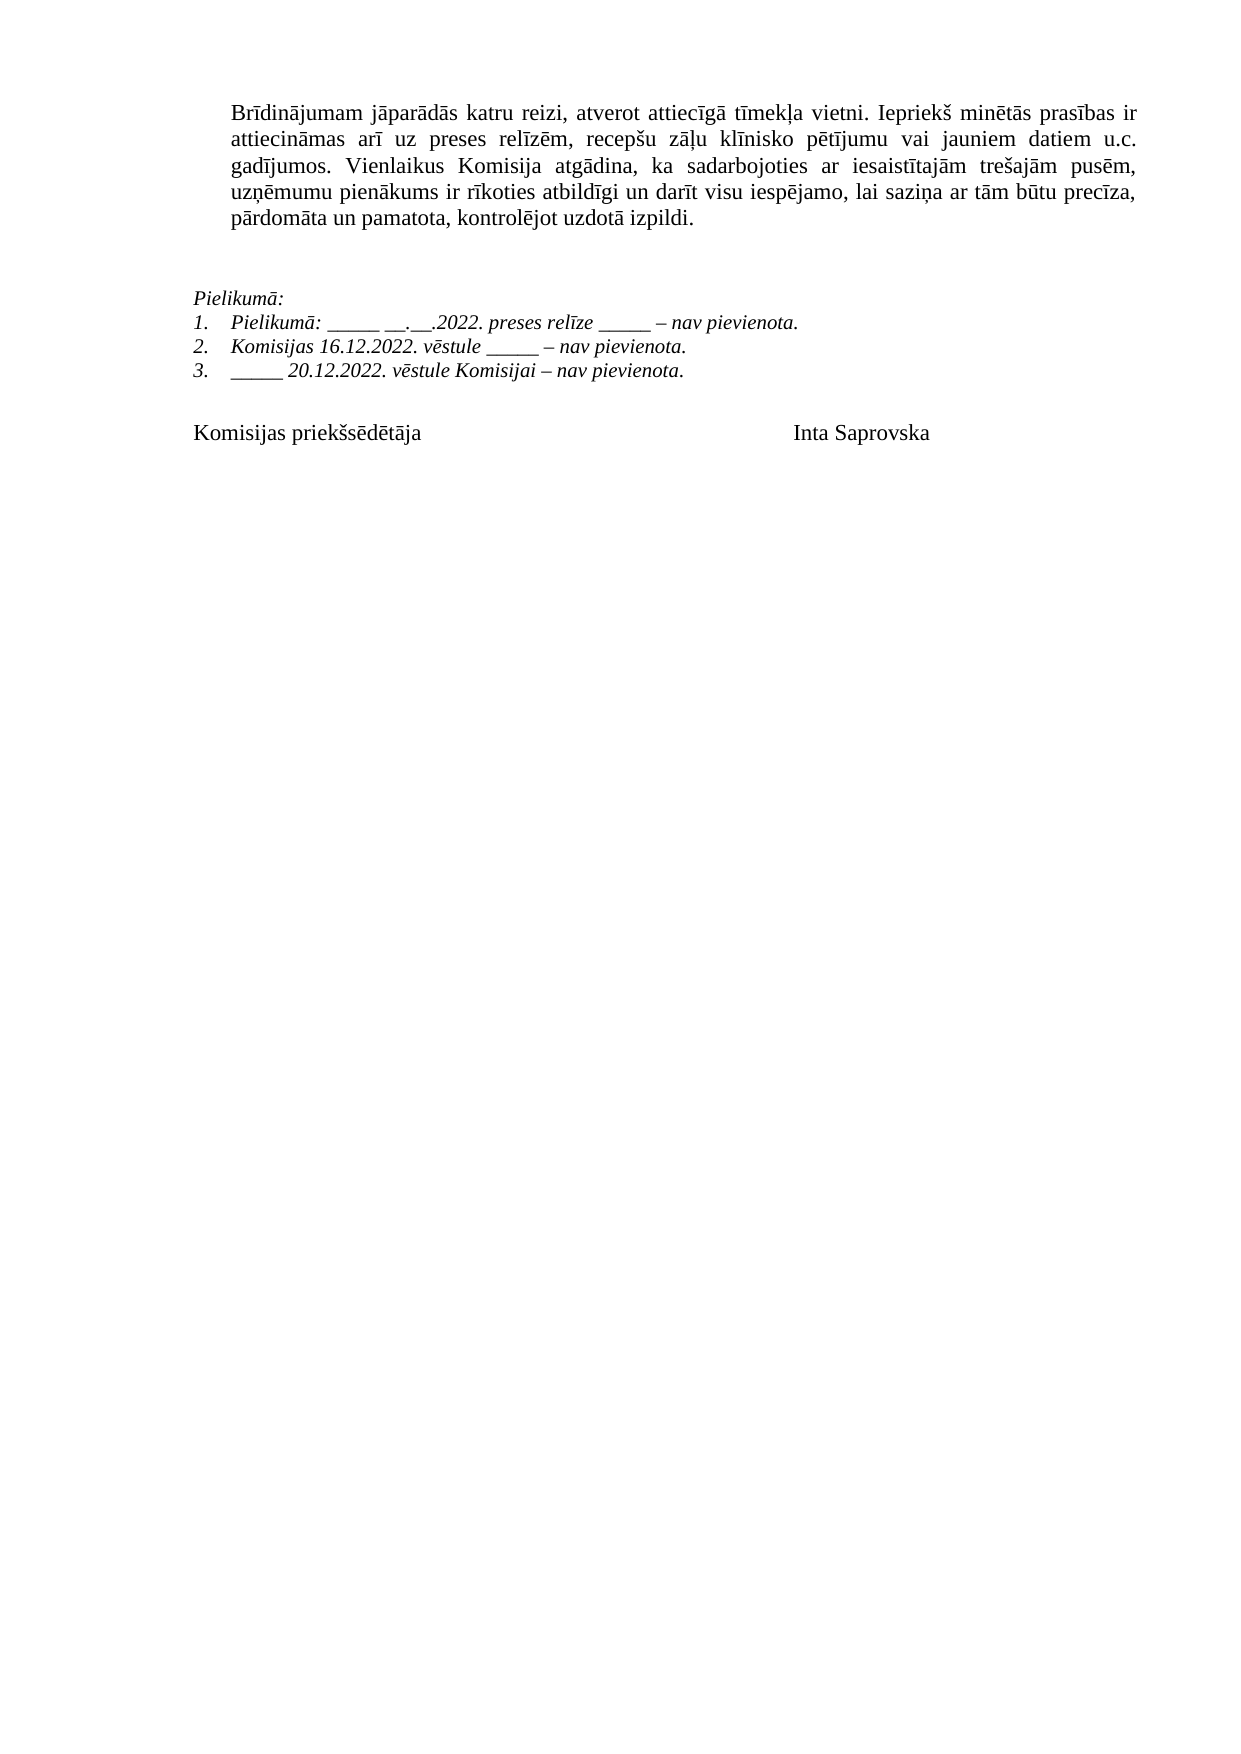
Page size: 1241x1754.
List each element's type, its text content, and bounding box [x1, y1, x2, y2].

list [193, 99, 1137, 231]
list Komisijas 16.12.2022. vēstule _____ – nav pievienota. [193, 334, 1137, 358]
list Pielikumā: _____ __.__.2022. preses relīze _____ – nav pievienota. [193, 310, 1137, 334]
text Pielikumā: [118, 286, 1137, 310]
list _____ 20.12.2022. vēstule Komisijai – nav pievienota. [193, 358, 1137, 382]
text Komisijas priekšsēdētāja Inta Saprovska [118, 419, 1137, 445]
